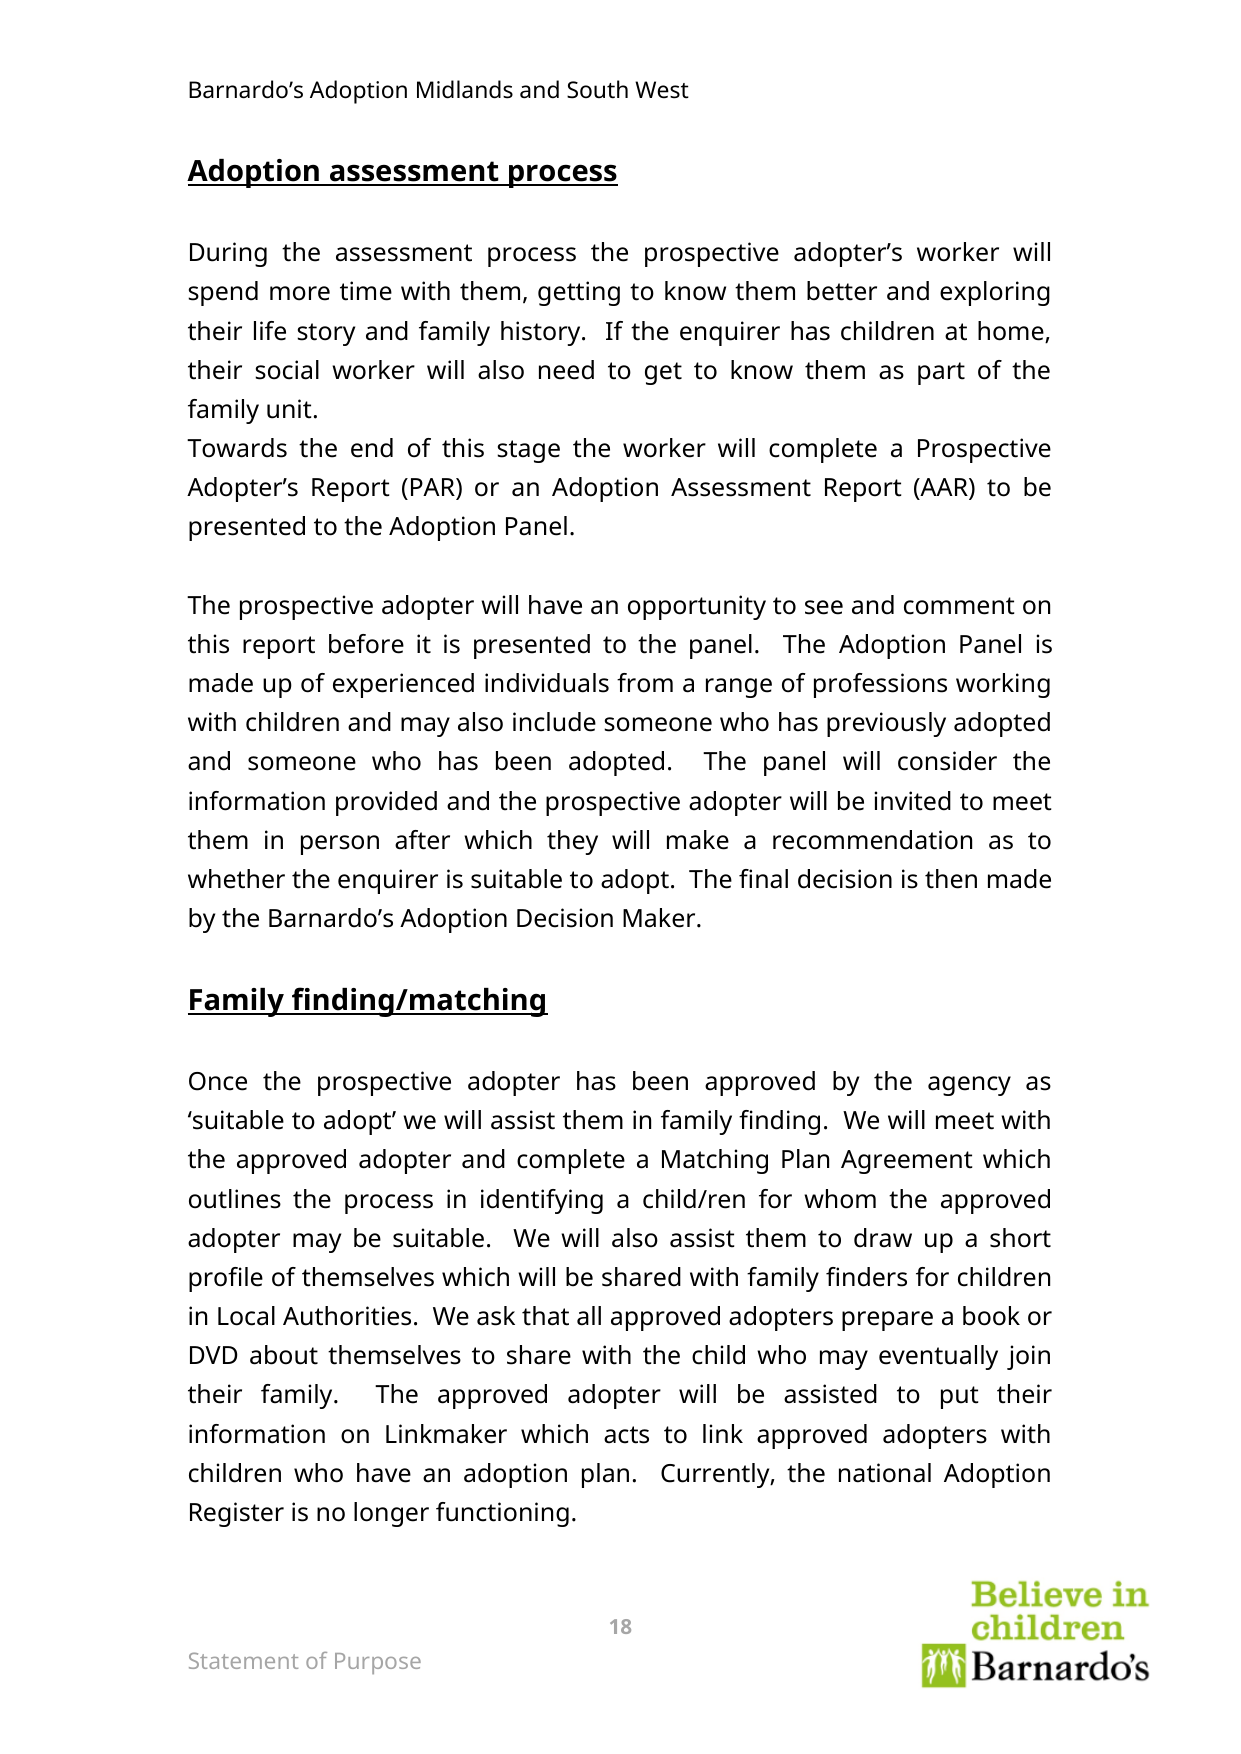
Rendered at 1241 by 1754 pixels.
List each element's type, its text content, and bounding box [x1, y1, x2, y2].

subtitle Family finding/matching [187, 979, 1053, 1019]
text Once the prospective adopter has been approved by the agency as ‘suitable to adopt’ we will assist them in family finding. We will meet with the approved adopter and complete a Matching Plan Agreement which outlines the process in identifying a child/ren for whom the approved adopter may be suitable. We will also assist them to draw up a short profile of themselves which will be shared with family finders for children in Local Authorities. We ask that all approved adopters prepare a book or DVD about themselves to share with the child who may eventually join their family. The approved adopter will be assisted to put their information on Linkmaker which acts to link approved adopters with children who have an adoption plan. Currently, the national Adoption Register is no longer functioning. [187, 1064, 1053, 1529]
picture [911, 1565, 1159, 1693]
text During the assessment process the prospective adopter’s worker will spend more time with them, getting to know them better and exploring their life story and family history. If the enquirer has children at home, their social worker will also need to get to know them as part of the family unit. [187, 235, 1053, 426]
text The prospective adopter will have an opportunity to see and comment on this report before it is presented to the panel. The Adoption Panel is made up of experienced individuals from a range of professions working with children and may also include someone who has previously adopted and someone who has been adopted. The panel will consider the information provided and the prospective adopter will be invited to meet them in person after which they will make a recommendation as to whether the enquirer is suitable to adopt. The final decision is then made by the Barnardo’s Adoption Decision Maker. [187, 587, 1053, 935]
text Towards the end of this stage the worker will complete a Prospective Adopter’s Report (PAR) or an Adoption Assessment Report (AAR) to be presented to the Adoption Panel. [187, 431, 1053, 543]
subtitle Adoption assessment process [187, 150, 1053, 190]
